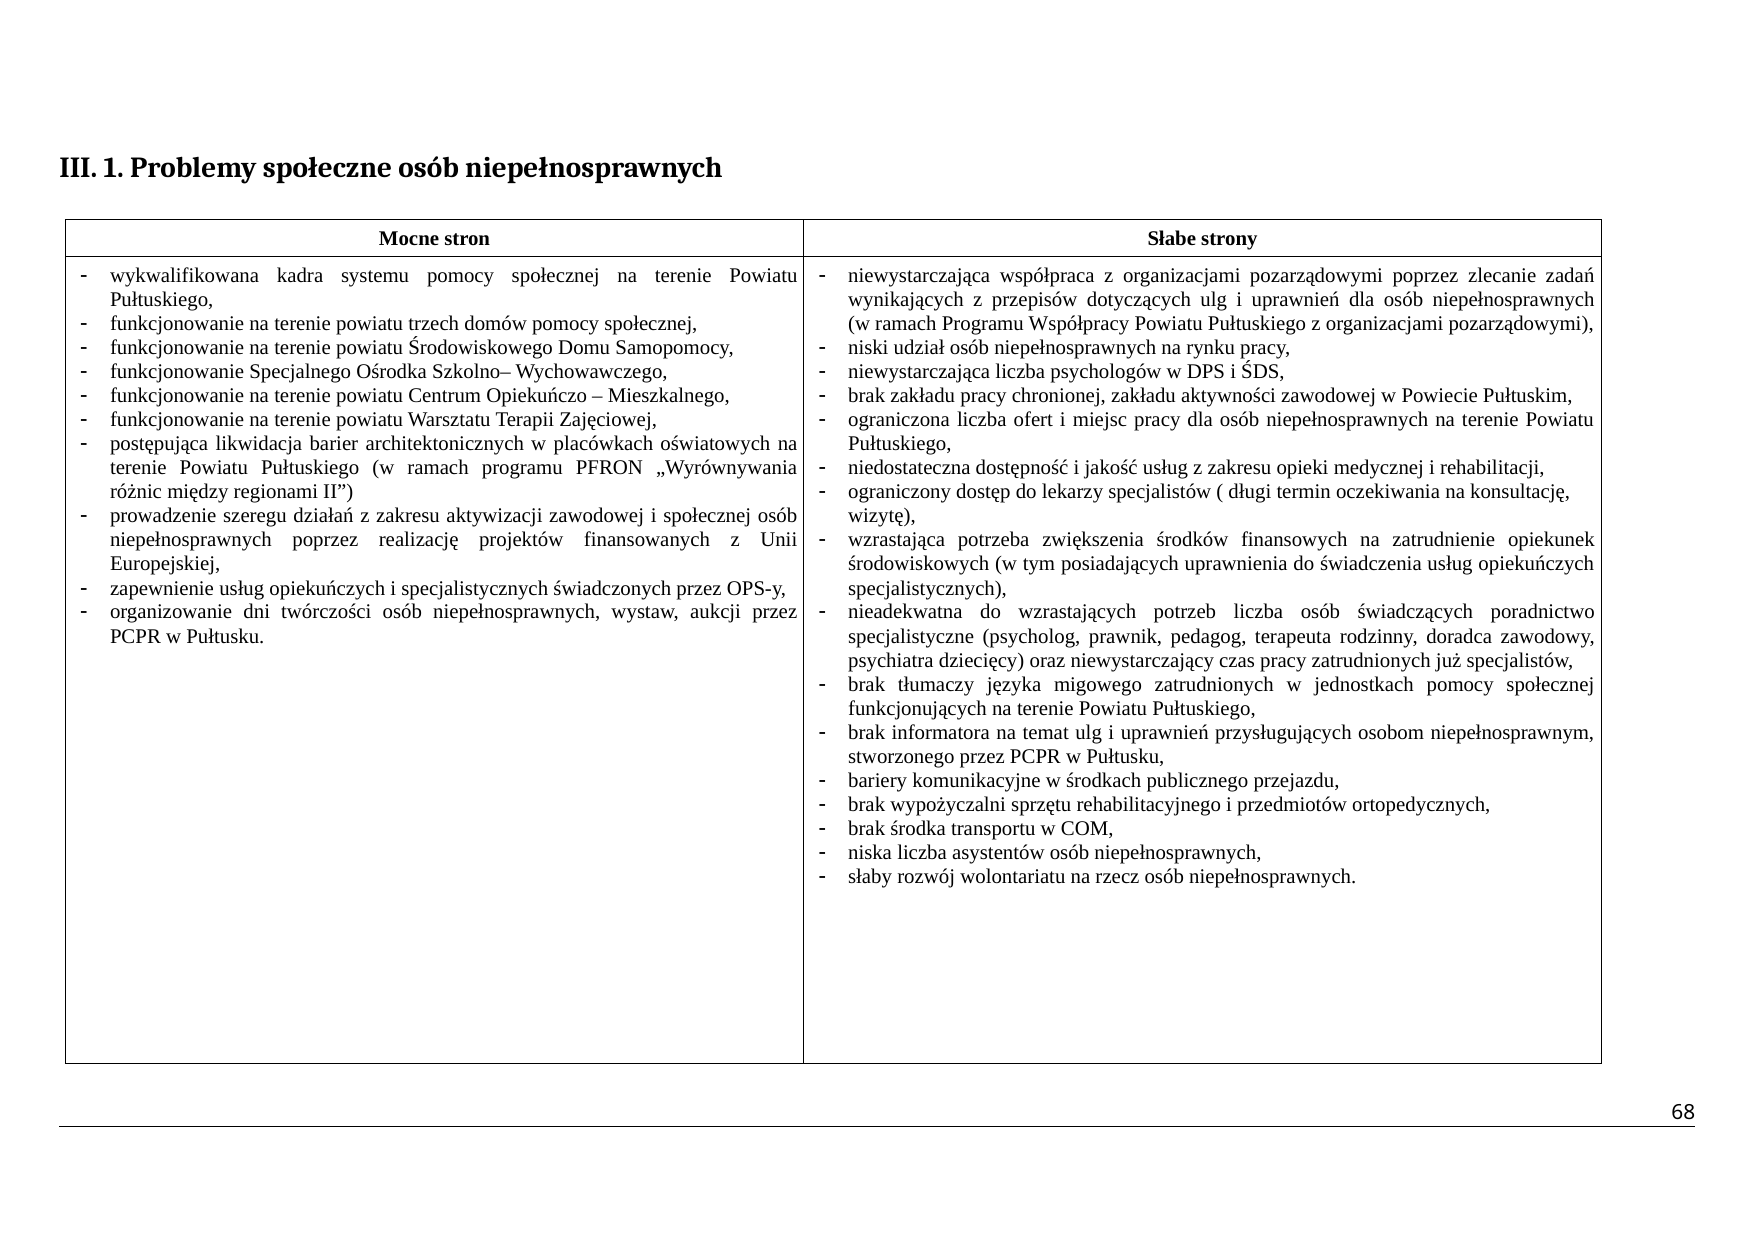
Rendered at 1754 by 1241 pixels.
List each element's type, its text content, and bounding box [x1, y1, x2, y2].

text III. 1. Problemy społeczne osób niepełnosprawnych [59, 151, 1695, 184]
table_header Mocne stron [66, 220, 803, 256]
table_header Słabe strony [804, 220, 1601, 256]
table_cell wykwalifikowana kadra systemu pomocy społecznej na terenie Powiatu Pułtuskiego, funkcjonowanie na terenie powiatu trzech domów pomocy społecznej, funkcjonowanie na terenie powiatu Środowiskowego Domu Samopomocy, funkcjonowanie Specjalnego Ośrodka Szkolno– Wychowawczego, funkcjonowanie na terenie powiatu Centrum Opiekuńczo – Mieszkalnego, funkcjonowanie na terenie powiatu Warsztatu Terapii Zajęciowej, postępująca likwidacja barier architektonicznych w placówkach oświatowych na terenie Powiatu Pułtuskiego (w ramach programu PFRON „Wyrównywania różnic między regionami II”) prowadzenie szeregu działań z zakresu aktywizacji zawodowej i społecznej osób niepełnosprawnych poprzez realizację projektów finansowanych z Unii Europejskiej, zapewnienie usług opiekuńczych i specjalistycznych świadczonych przez OPS-y, organizowanie dni twórczości osób niepełnosprawnych, wystaw, aukcji przez PCPR w Pułtusku. [66, 257, 803, 1062]
table_cell niewystarczająca współpraca z organizacjami pozarządowymi poprzez zlecanie zadań wynikających z przepisów dotyczących ulg i uprawnień dla osób niepełnosprawnych (w ramach Programu Współpracy Powiatu Pułtuskiego z organizacjami pozarządowymi), niski udział osób niepełnosprawnych na rynku pracy, niewystarczająca liczba psychologów w DPS i ŚDS, brak zakładu pracy chronionej, zakładu aktywności zawodowej w Powiecie Pułtuskim, ograniczona liczba ofert i miejsc pracy dla osób niepełnosprawnych na terenie Powiatu Pułtuskiego, niedostateczna dostępność i jakość usług z zakresu opieki medycznej i rehabilitacji, ograniczony dostęp do lekarzy specjalistów ( długi termin oczekiwania na konsultację, wizytę), wzrastająca potrzeba zwiększenia środków finansowych na zatrudnienie opiekunek środowiskowych (w tym posiadających uprawnienia do świadczenia usług opiekuńczych specjalistycznych), nieadekwatna do wzrastających potrzeb liczba osób świadczących poradnictwo specjalistyczne (psycholog, prawnik, pedagog, terapeuta rodzinny, doradca zawodowy, psychiatra dziecięcy) oraz niewystarczający czas pracy zatrudnionych już specjalistów, brak tłumaczy języka migowego zatrudnionych w jednostkach pomocy społecznej funkcjonujących na terenie Powiatu Pułtuskiego, brak informatora na temat ulg i uprawnień przysługujących osobom niepełnosprawnym, stworzonego przez PCPR w Pułtusku, bariery komunikacyjne w środkach publicznego przejazdu, brak wypożyczalni sprzętu rehabilitacyjnego i przedmiotów ortopedycznych, brak środka transportu w COM, niska liczba asystentów osób niepełnosprawnych, słaby rozwój wolontariatu na rzecz osób niepełnosprawnych. [804, 257, 1601, 1062]
